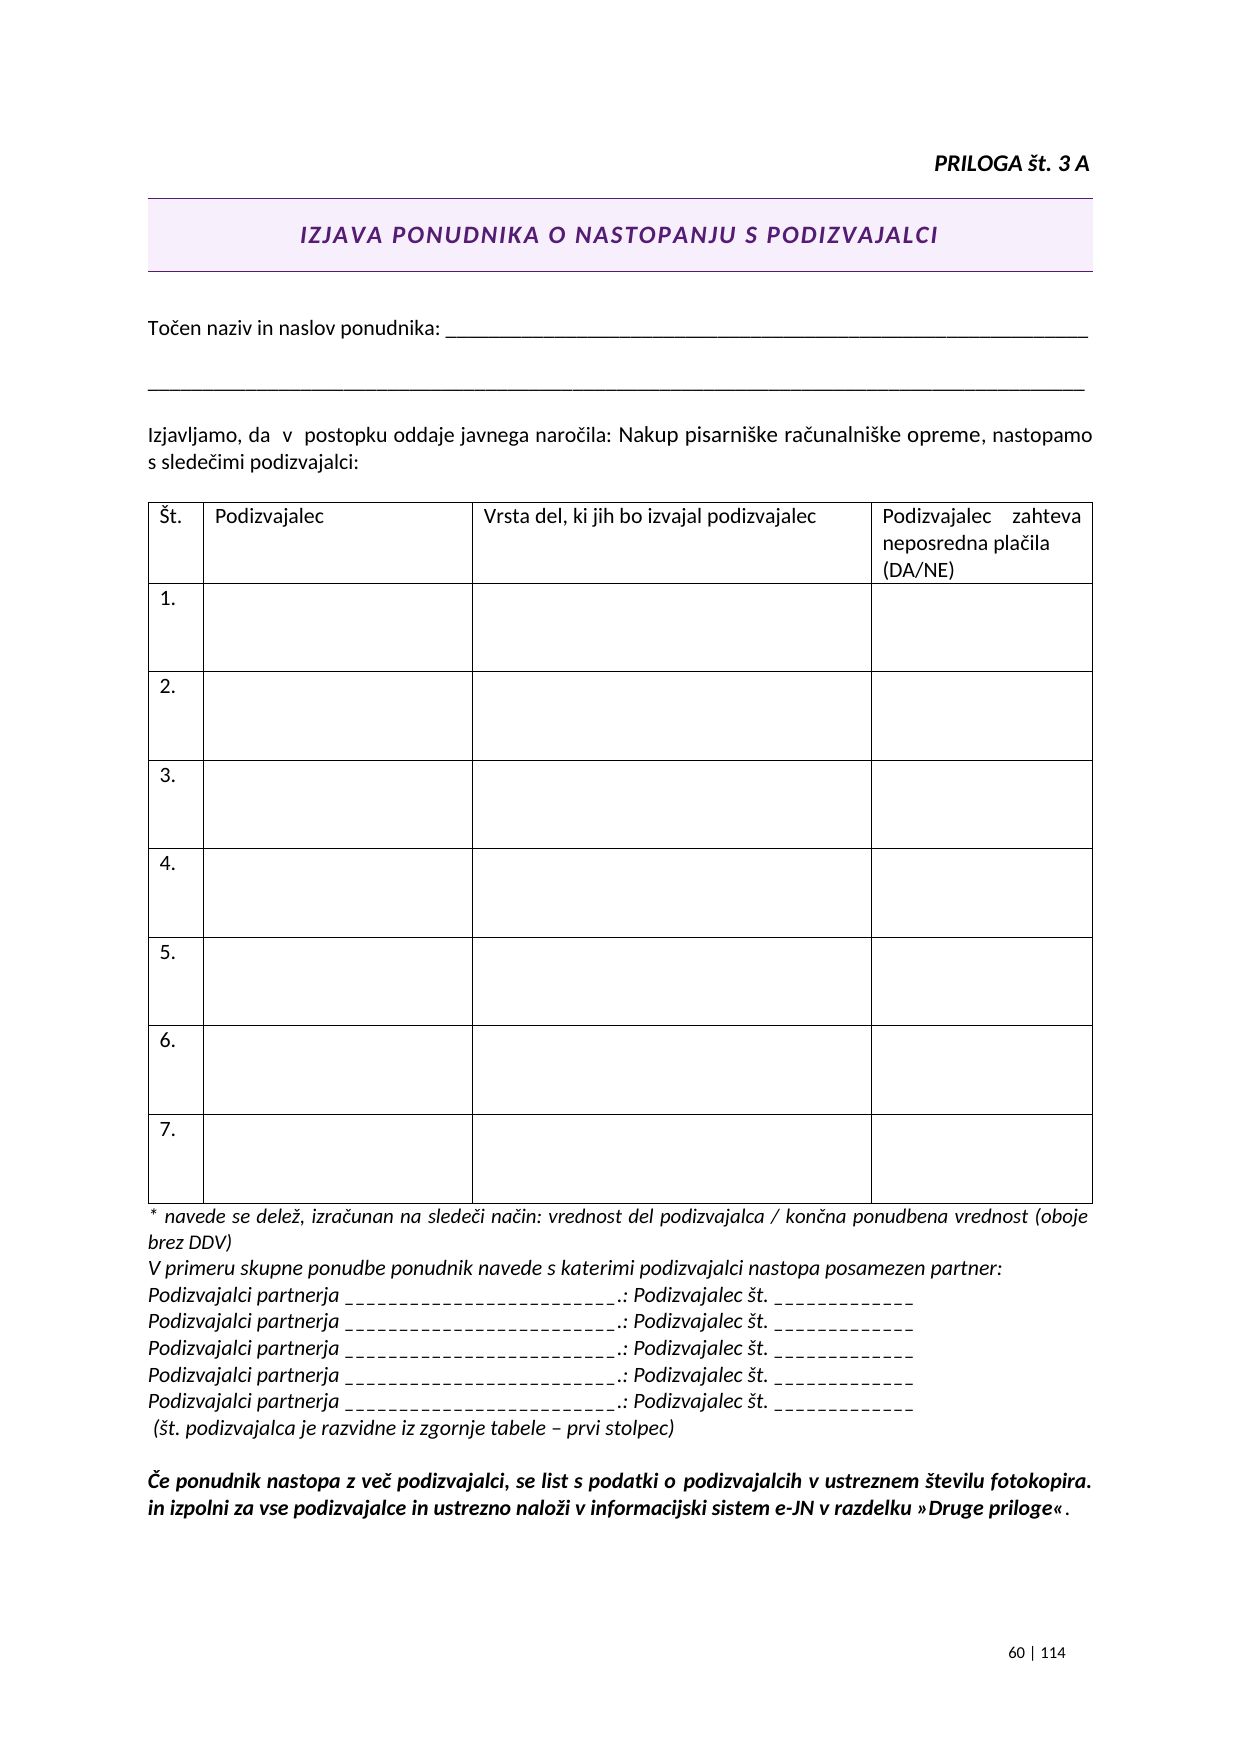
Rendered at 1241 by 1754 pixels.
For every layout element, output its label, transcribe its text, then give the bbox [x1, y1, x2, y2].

table_cell 6. [149, 1026, 203, 1114]
text Če ponudnik nastopa z več podizvajalci, se list s podatki o podizvajalcih v ustreznem številu fotokopira. in izpolni za vse podizvajalce in ustrezno naloži v informacijski sistem e-JN v razdelku »Druge priloge«. [148, 1468, 1093, 1521]
table_cell 2. [149, 672, 203, 760]
text Točen naziv in naslov ponudnika: ___________________________________________________________ [148, 314, 1093, 340]
table_cell [473, 584, 871, 671]
text Podizvajalci partnerja _________________________.: Podizvajalec št. _____________ [148, 1361, 1093, 1388]
table_cell 4. [149, 849, 203, 937]
table_cell [473, 938, 871, 1025]
text Izjavljamo, da v postopku oddaje javnega naročila: , nastopamo s sledečimi podizvajalci: [148, 420, 1093, 475]
table_cell [473, 761, 871, 848]
table_cell [204, 849, 472, 937]
text Podizvajalci partnerja _________________________.: Podizvajalec št. _____________ [148, 1388, 1093, 1414]
table_cell [473, 1026, 871, 1114]
table_cell [872, 849, 1092, 937]
table_cell 1. [149, 584, 203, 671]
table_cell [204, 672, 472, 760]
table_cell [872, 1115, 1092, 1202]
text ______________________________________________________________________________________ [148, 367, 1093, 394]
table_cell 7. [149, 1115, 203, 1202]
table_cell [872, 584, 1092, 671]
table_cell [872, 761, 1092, 848]
text V primeru skupne ponudbe ponudnik navede s katerimi podizvajalci nastopa posamezen partner: [148, 1254, 1093, 1281]
text Podizvajalci partnerja _________________________.: Podizvajalec št. _____________ [148, 1281, 1093, 1308]
text PRILOGA št. 3 A [148, 148, 1092, 177]
text Podizvajalci partnerja _________________________.: Podizvajalec št. _____________ [148, 1308, 1093, 1334]
text Podizvajalci partnerja _________________________.: Podizvajalec št. _____________ [148, 1334, 1093, 1361]
table_header Št. [149, 503, 203, 583]
table_cell [204, 1026, 472, 1114]
table_cell [872, 672, 1092, 760]
table_cell [872, 1026, 1092, 1114]
table_cell 3. [149, 761, 203, 848]
table_cell [473, 1115, 871, 1202]
table_cell [204, 1115, 472, 1202]
text IZJAVA PONUDNIKA O NASTOPANJU S PODIZVAJALCI [148, 199, 1093, 271]
table_header Vrsta del, ki jih bo izvajal podizvajalec [473, 503, 871, 583]
text (št. podizvajalca je razvidne iz zgornje tabele – prvi stolpec) [148, 1414, 1093, 1441]
table_cell [204, 761, 472, 848]
table_cell [473, 672, 871, 760]
table_header Podizvajalec [204, 503, 472, 583]
table_header Podizvajalec zahteva neposredna plačila (DA/NE) [872, 503, 1092, 583]
table_cell [473, 849, 871, 937]
table_cell [204, 938, 472, 1025]
table_cell [872, 938, 1092, 1025]
table_cell 5. [149, 938, 203, 1025]
table_cell [204, 584, 472, 671]
text * navede se delež, izračunan na sledeči način: vrednost del podizvajalca / končna ponudbena vrednost (oboje brez DDV) [148, 1204, 1093, 1254]
